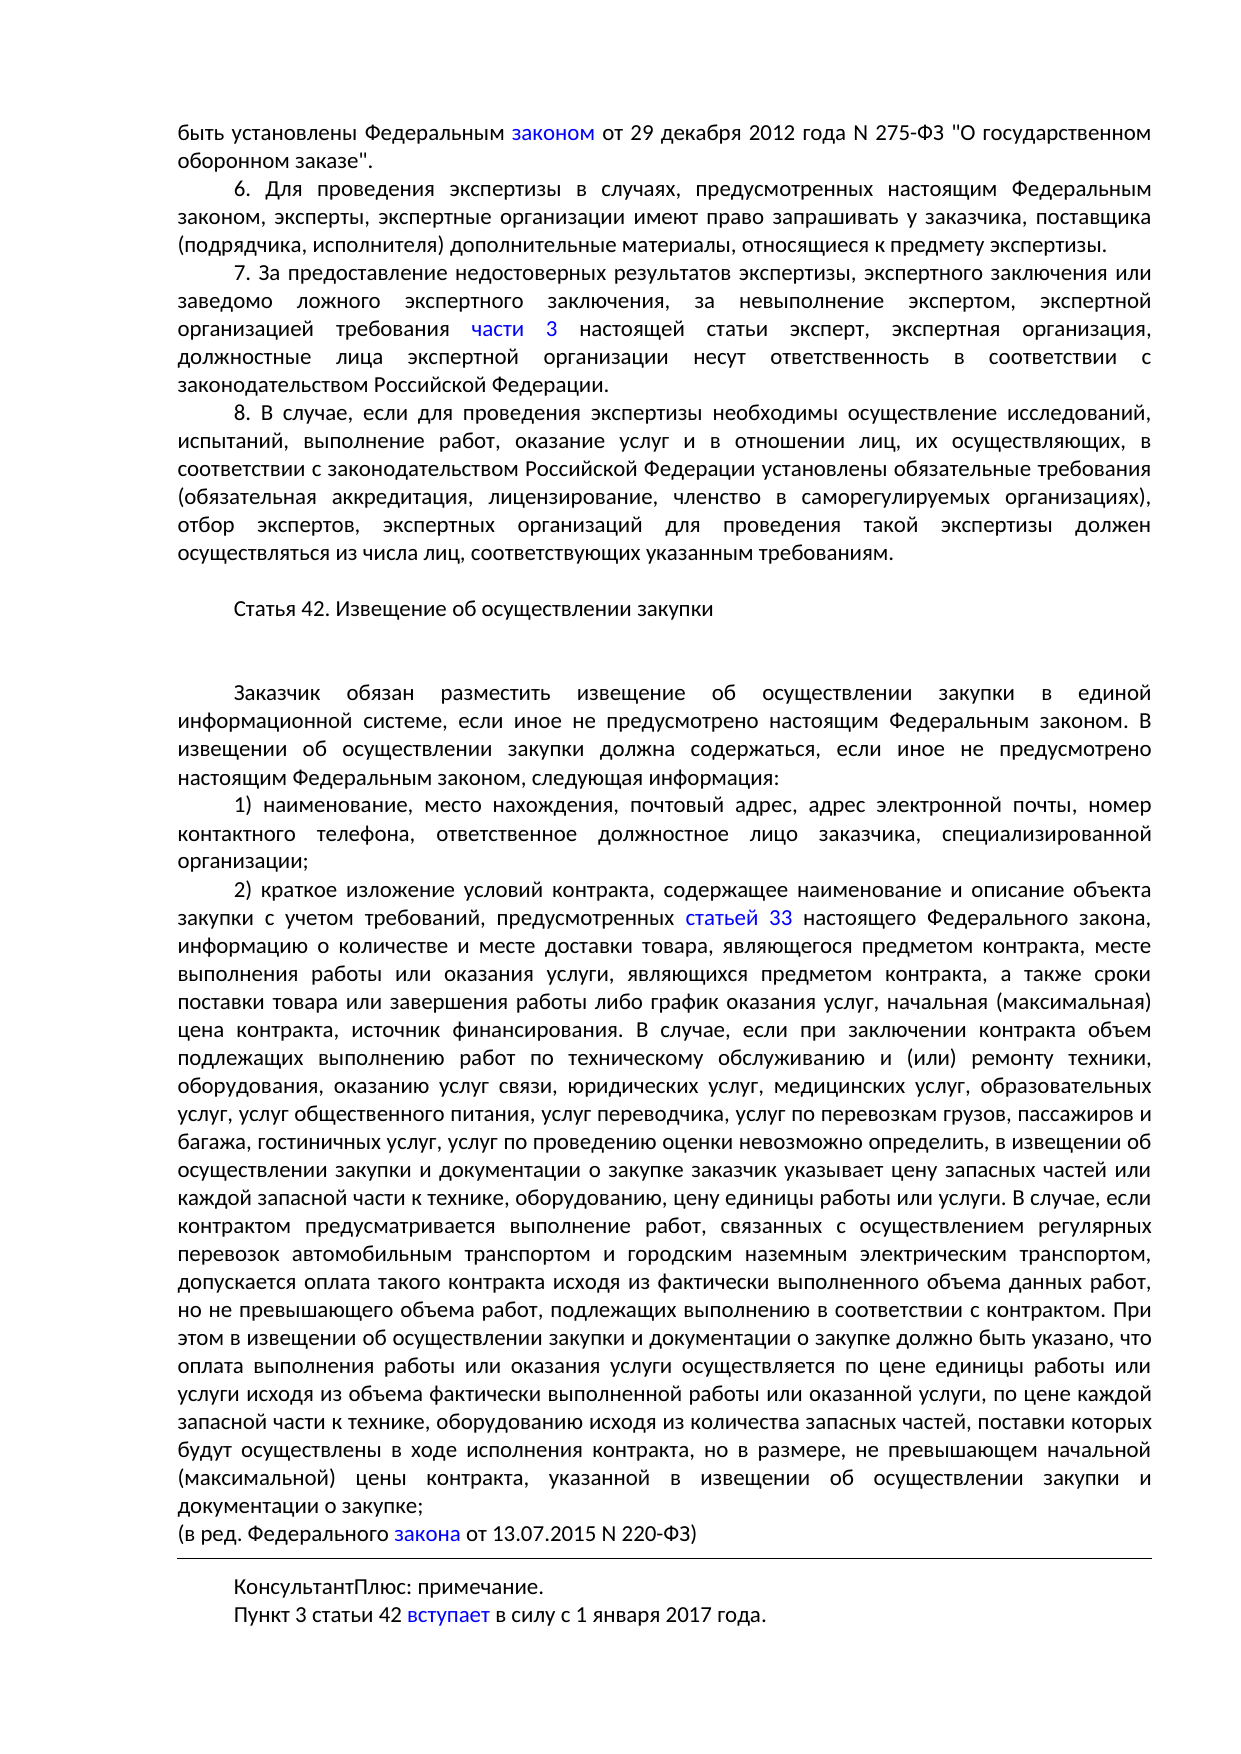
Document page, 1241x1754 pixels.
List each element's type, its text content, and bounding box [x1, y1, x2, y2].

text Пункт 3 статьи 42 вступает в силу с 1 января 2017 года. [177, 1600, 1152, 1628]
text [177, 118, 1152, 174]
text (в ред. Федерального закона от 13.07.2015 N 220-ФЗ) [177, 1519, 1152, 1547]
text 1) наименование, место нахождения, почтовый адрес, адрес электронной почты, номер контактного телефона, ответственное должностное лицо заказчика, специализированной организации; [177, 791, 1152, 875]
text Статья 42. Извещение об осуществлении закупки [177, 594, 1152, 622]
text 2) краткое изложение условий контракта, содержащее наименование и описание объекта закупки с учетом требований, предусмотренных статьей 33 настоящего Федерального закона, информацию о количестве и месте доставки товара, являющегося предметом контракта, месте выполнения работы или оказания услуги, являющихся предметом контракта, а также сроки поставки товара или завершения работы либо график оказания услуг, начальная (максимальная) цена контракта, источник финансирования. В случае, если при заключении контракта объем подлежащих выполнению работ по техническому обслуживанию и (или) ремонту техники, оборудования, оказанию услуг связи, юридических услуг, медицинских услуг, образовательных услуг, услуг общественного питания, услуг переводчика, услуг по перевозкам грузов, пассажиров и багажа, гостиничных услуг, услуг по проведению оценки невозможно определить, в извещении об осуществлении закупки и документации о закупке заказчик указывает цену запасных частей или каждой запасной части к технике, оборудованию, цену единицы работы или услуги. В случае, если контрактом предусматривается выполнение работ, связанных с осуществлением регулярных перевозок автомобильным транспортом и городским наземным электрическим транспортом, допускается оплата такого контракта исходя из фактически выполненного объема данных работ, но не превышающего объема работ, подлежащих выполнению в соответствии с контрактом. При этом в извещении об осуществлении закупки и документации о закупке должно быть указано, что оплата выполнения работы или оказания услуги осуществляется по цене единицы работы или услуги исходя из объема фактически выполненной работы или оказанной услуги, по цене каждой запасной части к технике, оборудованию исходя из количества запасных частей, поставки которых будут осуществлены в ходе исполнения контракта, но в размере, не превышающем начальной (максимальной) цены контракта, указанной в извещении об осуществлении закупки и документации о закупке; [177, 875, 1152, 1519]
text 6. Для проведения экспертизы в случаях, предусмотренных настоящим Федеральным законом, эксперты, экспертные организации имеют право запрашивать у заказчика, поставщика (подрядчика, исполнителя) дополнительные материалы, относящиеся к предмету экспертизы. [177, 174, 1152, 258]
text Заказчик обязан разместить извещение об осуществлении закупки в единой информационной системе, если иное не предусмотрено настоящим Федеральным законом. В извещении об осуществлении закупки должна содержаться, если иное не предусмотрено настоящим Федеральным законом, следующая информация: [177, 678, 1152, 791]
text 8. В случае, если для проведения экспертизы необходимы осуществление исследований, испытаний, выполнение работ, оказание услуг и в отношении лиц, их осуществляющих, в соответствии с законодательством Российской Федерации установлены обязательные требования (обязательная аккредитация, лицензирование, членство в саморегулируемых организациях), отбор экспертов, экспертных организаций для проведения такой экспертизы должен осуществляться из числа лиц, соответствующих указанным требованиям. [177, 398, 1152, 566]
text 7. За предоставление недостоверных результатов экспертизы, экспертного заключения или заведомо ложного экспертного заключения, за невыполнение экспертом, экспертной организацией требования части 3 настоящей статьи эксперт, экспертная организация, должностные лица экспертной организации несут ответственность в соответствии с законодательством Российской Федерации. [177, 258, 1152, 398]
text КонсультантПлюс: примечание. [177, 1572, 1152, 1600]
